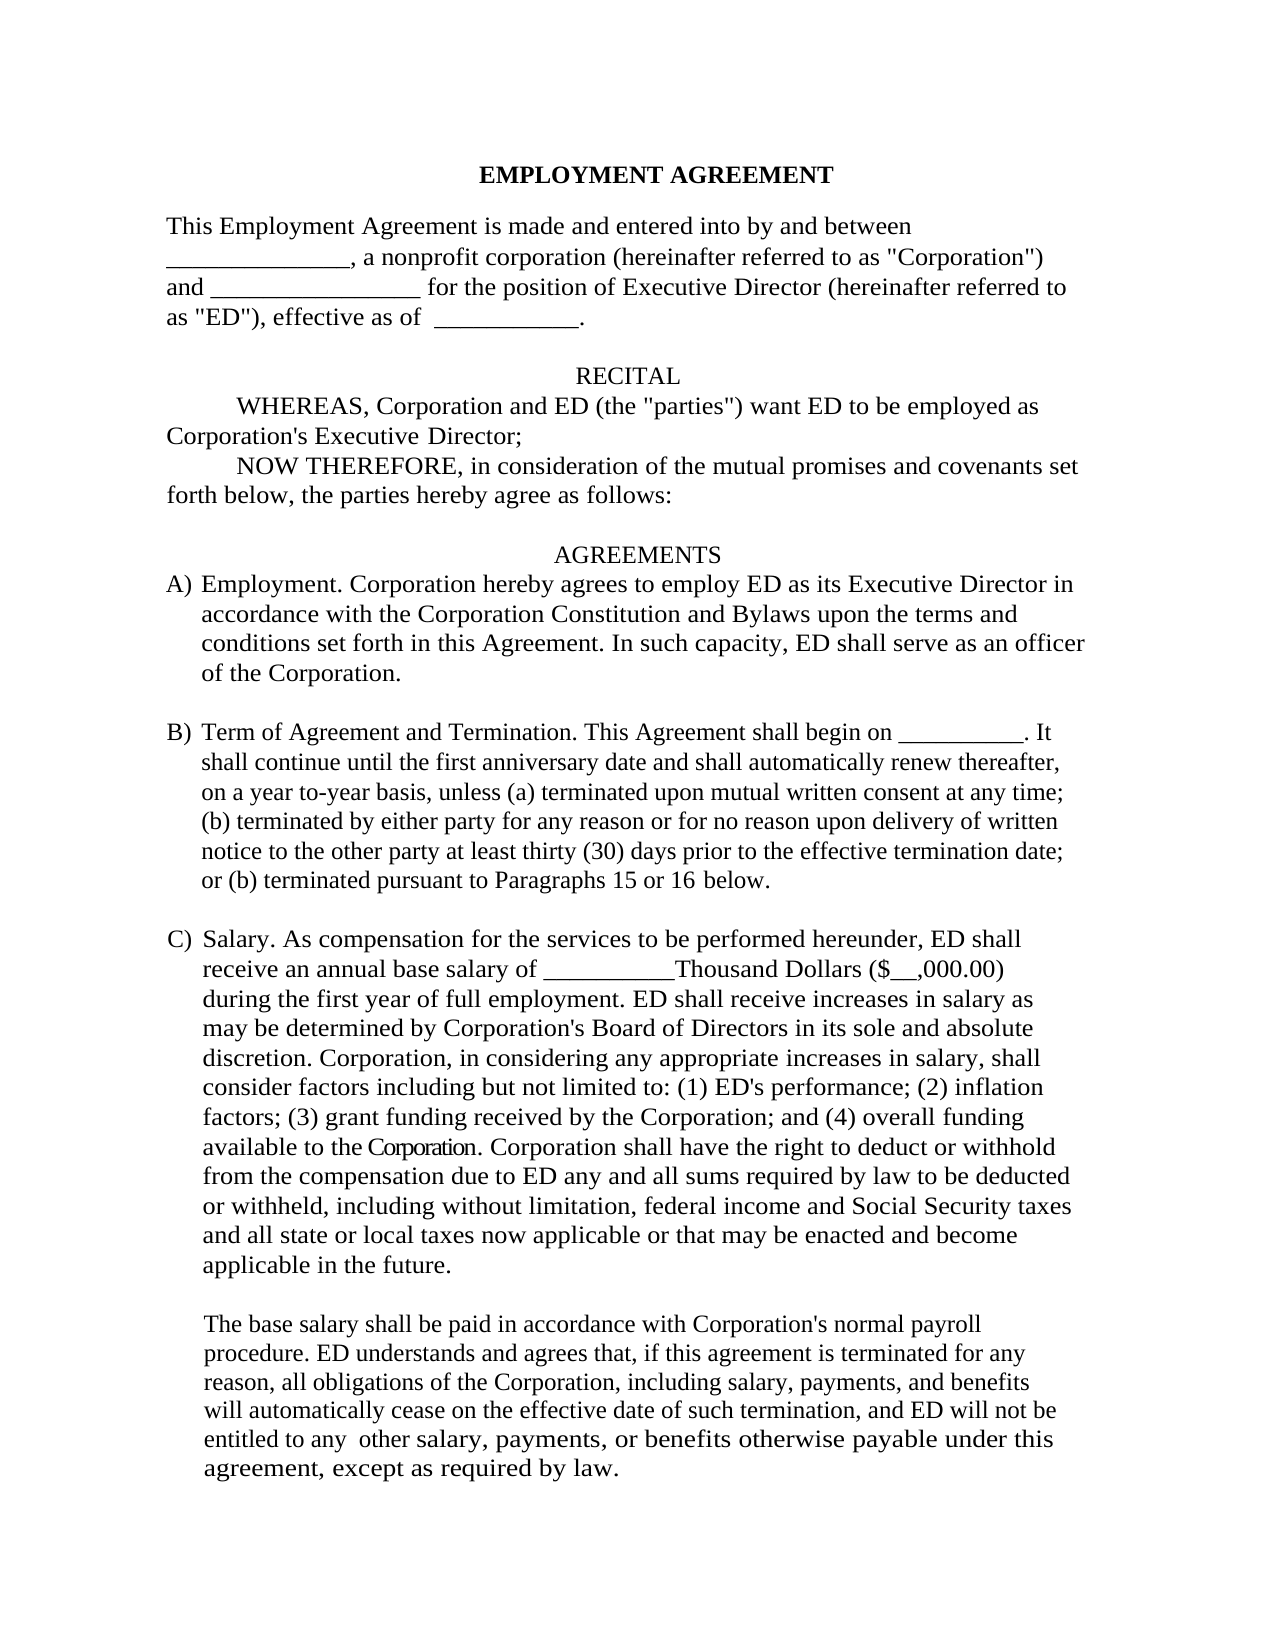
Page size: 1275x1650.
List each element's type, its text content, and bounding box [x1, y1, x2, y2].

text AGREEMENTS [544, 540, 731, 568]
text NOW THEREFORE, in consideration of the mutual promises and covenants set forth below, the parties hereby agree as follows: [166, 451, 1085, 509]
text This Employment Agreement is made and entered into by and between ______________, a nonprofit corporation (hereinafter referred to as "Corporation") and ________________ for the position of Executive Director (hereinafter referred to as "ED"), effective as of ___________. [166, 211, 1085, 331]
text WHEREAS, Corporation and ED (the "parties") want ED to be employed as Corporation's Executive Director; [166, 391, 1085, 450]
text EMPLOYMENT AGREEMENT [150, 161, 1162, 189]
list Salary. As compensation for the services to be performed hereunder, ED shall receive an annual base salary of __________Thousand Dollars ($__,000.00) during the first year of full employment. ED shall receive increases in salary as may be determined by Corporation's Board of Directors in its sole and absolute discretion. Corporation, in considering any appropriate increases in salary, shall consider factors including but not limited to: (1) ED's performance; (2) inflation factors; (3) grant funding received by the Corporation; and (4) overall funding available to the Corporation. Corporation shall have the right to deduct or withhold from the compensation due to ED any and all sums required by law to be deducted or withheld, including without limitation, federal income and Social Security taxes and all state or local taxes now applicable or that may be enacted and become applicable in the future. [167, 924, 1077, 1279]
text The base salary shall be paid in accordance with Corporation's normal payroll procedure. ED understands and agrees that, if this agreement is terminated for any reason, all obligations of the Corporation, including salary, payments, and benefits will automatically cease on the effective date of such termination, and ED will not be entitled to any other salary, payments, or benefits otherwise payable under this agreement, except as required by law. [203, 1309, 1063, 1482]
text RECITAL [546, 361, 710, 390]
list Employment. Corporation hereby agrees to employ ED as its Executive Director in accordance with the Corporation Constitution and Bylaws upon the terms and conditions set forth in this Agreement. In such capacity, ED shall serve as an officer of the Corporation. [166, 569, 1088, 687]
list Term of Agreement and Termination. This Agreement shall begin on __________. It shall continue until the first anniversary date and shall automatically renew thereafter, on a year to-year basis, unless (a) terminated upon mutual written consent at any time; (b) terminated by either party for any reason or for no reason upon delivery of written notice to the other party at least thirty (30) days prior to the effective termination date; or (b) terminated pursuant to Paragraphs 15 or 16 below. [166, 717, 1081, 894]
